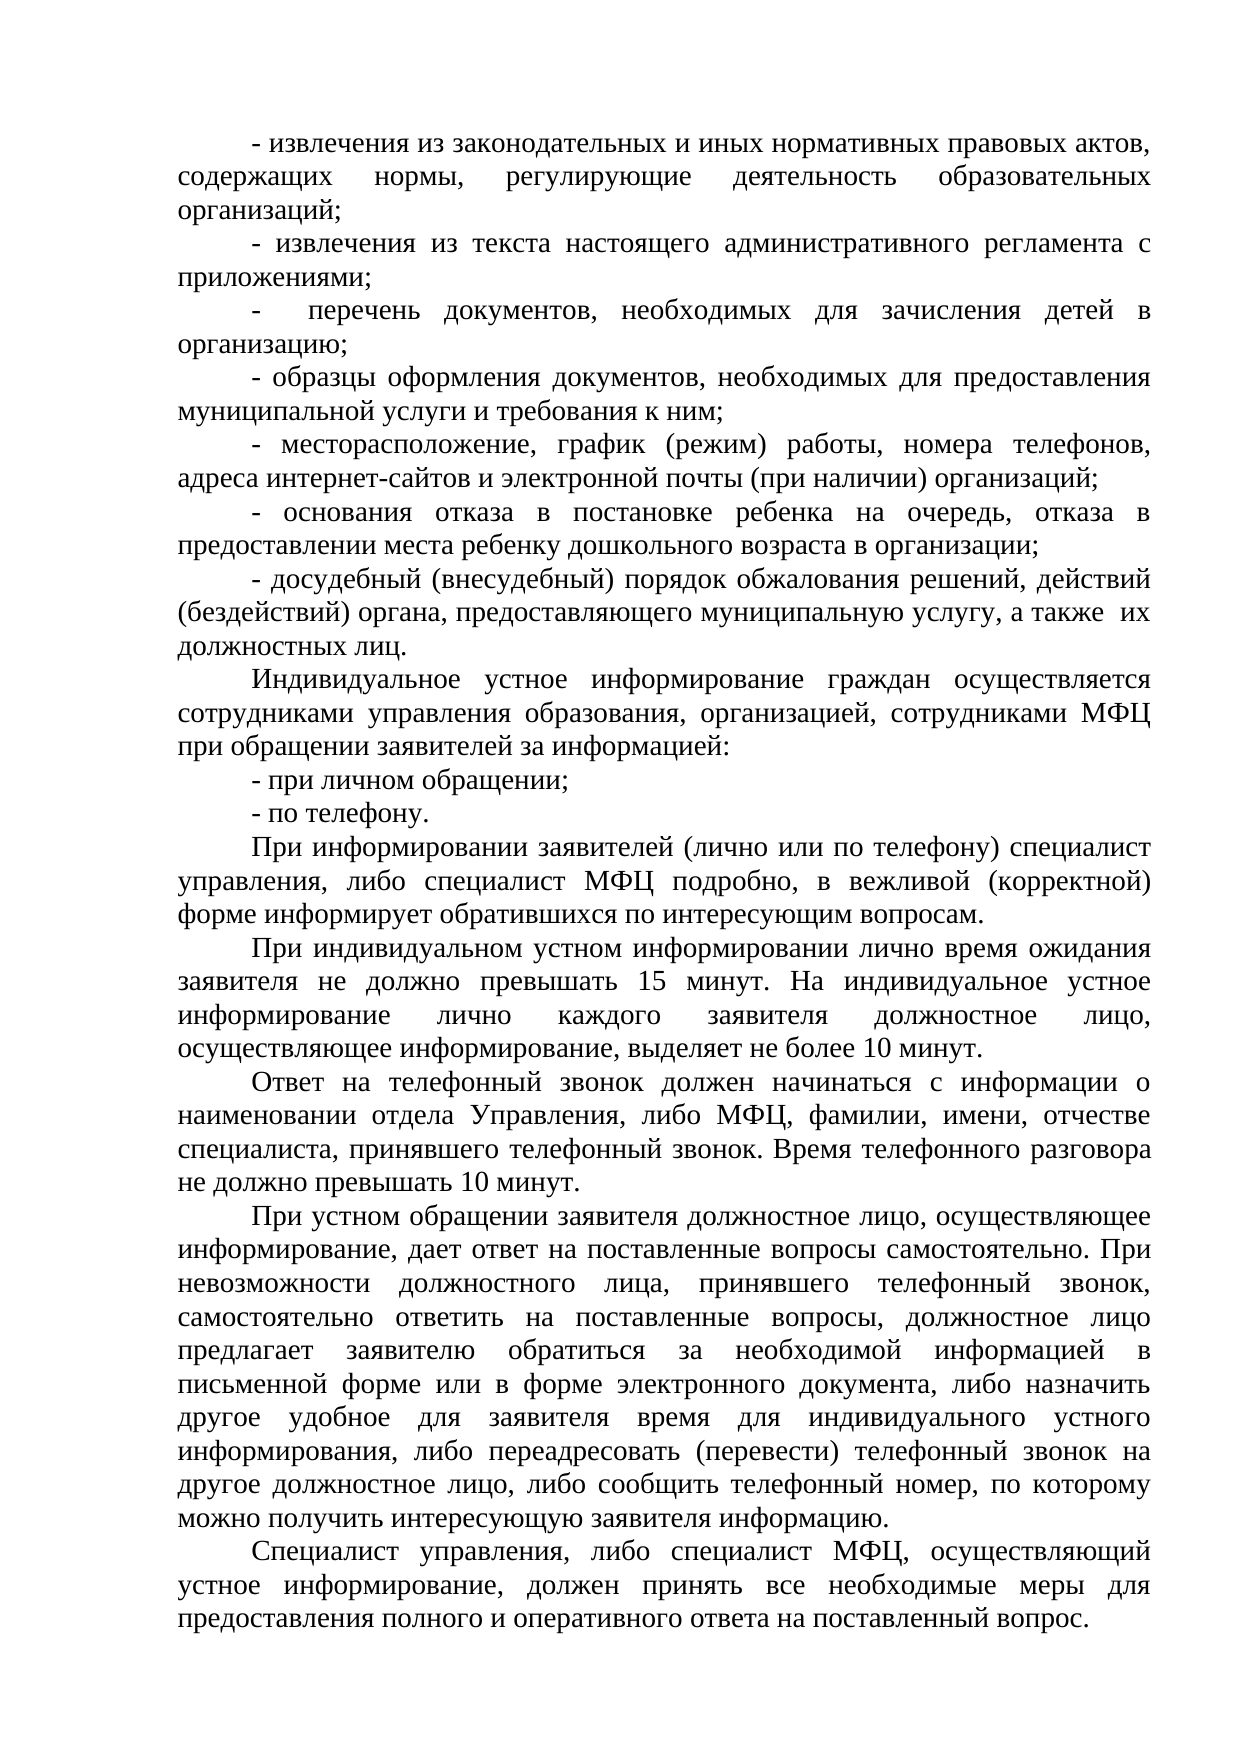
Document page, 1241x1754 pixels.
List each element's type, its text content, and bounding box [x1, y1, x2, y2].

text Индивидуальное устное информирование граждан осуществляется сотрудниками управления образования, организацией, сотрудниками МФЦ при обращении заявителей за информацией: [177, 661, 1152, 762]
text Специалист управления, либо специалист МФЦ, осуществляющий устное информирование, должен принять все необходимые меры для предоставления полного и оперативного ответа на поставленный вопрос. [177, 1533, 1152, 1634]
text - извлечения из текста настоящего административного регламента с приложениями; [177, 225, 1152, 292]
text - основания отказа в постановке ребенка на очередь, отказа в предоставлении места ребенку дошкольного возраста в организации; [177, 494, 1152, 561]
text При индивидуальном устном информировании лично время ожидания заявителя не должно превышать 15 минут. На индивидуальное устное информирование лично каждого заявителя должностное лицо, осуществляющее информирование, выделяет не более 10 минут. [177, 930, 1152, 1064]
text - месторасположение, график (режим) работы, номера телефонов, адреса интернет-сайтов и электронной почты (при наличии) организаций; [177, 427, 1152, 494]
text - образцы оформления документов, необходимых для предоставления муниципальной услуги и требования к ним; [177, 359, 1152, 427]
text - перечень документов, необходимых для зачисления детей в организацию; [177, 292, 1152, 359]
text При информировании заявителей (лично или по телефону) специалист управления, либо специалист МФЦ подробно, в вежливой (корректной) форме информирует обратившихся по интересующим вопросам. [177, 829, 1152, 930]
text - извлечения из законодательных и иных нормативных правовых актов, содержащих нормы, регулирующие деятельность образовательных организаций; [177, 125, 1152, 225]
text - при личном обращении; [177, 762, 1152, 796]
text При устном обращении заявителя должностное лицо, осуществляющее информирование, дает ответ на поставленные вопросы самостоятельно. При невозможности должностного лица, принявшего телефонный звонок, самостоятельно ответить на поставленные вопросы, должностное лицо предлагает заявителю обратиться за необходимой информацией в письменной форме или в форме электронного документа, либо назначить другое удобное для заявителя время для индивидуального устного информирования, либо переадресовать (перевести) телефонный звонок на другое должностное лицо, либо сообщить телефонный номер, по которому можно получить интересующую заявителя информацию. [177, 1198, 1152, 1533]
text - по телефону. [177, 796, 1152, 829]
text - досудебный (внесудебный) порядок обжалования решений, действий (бездействий) органа, предоставляющего муниципальную услугу, а также их должностных лиц. [177, 561, 1152, 661]
text Ответ на телефонный звонок должен начинаться с информации о наименовании отдела Управления, либо МФЦ, фамилии, имени, отчестве специалиста, принявшего телефонный звонок. Время телефонного разговора не должно превышать 10 минут. [177, 1064, 1152, 1198]
